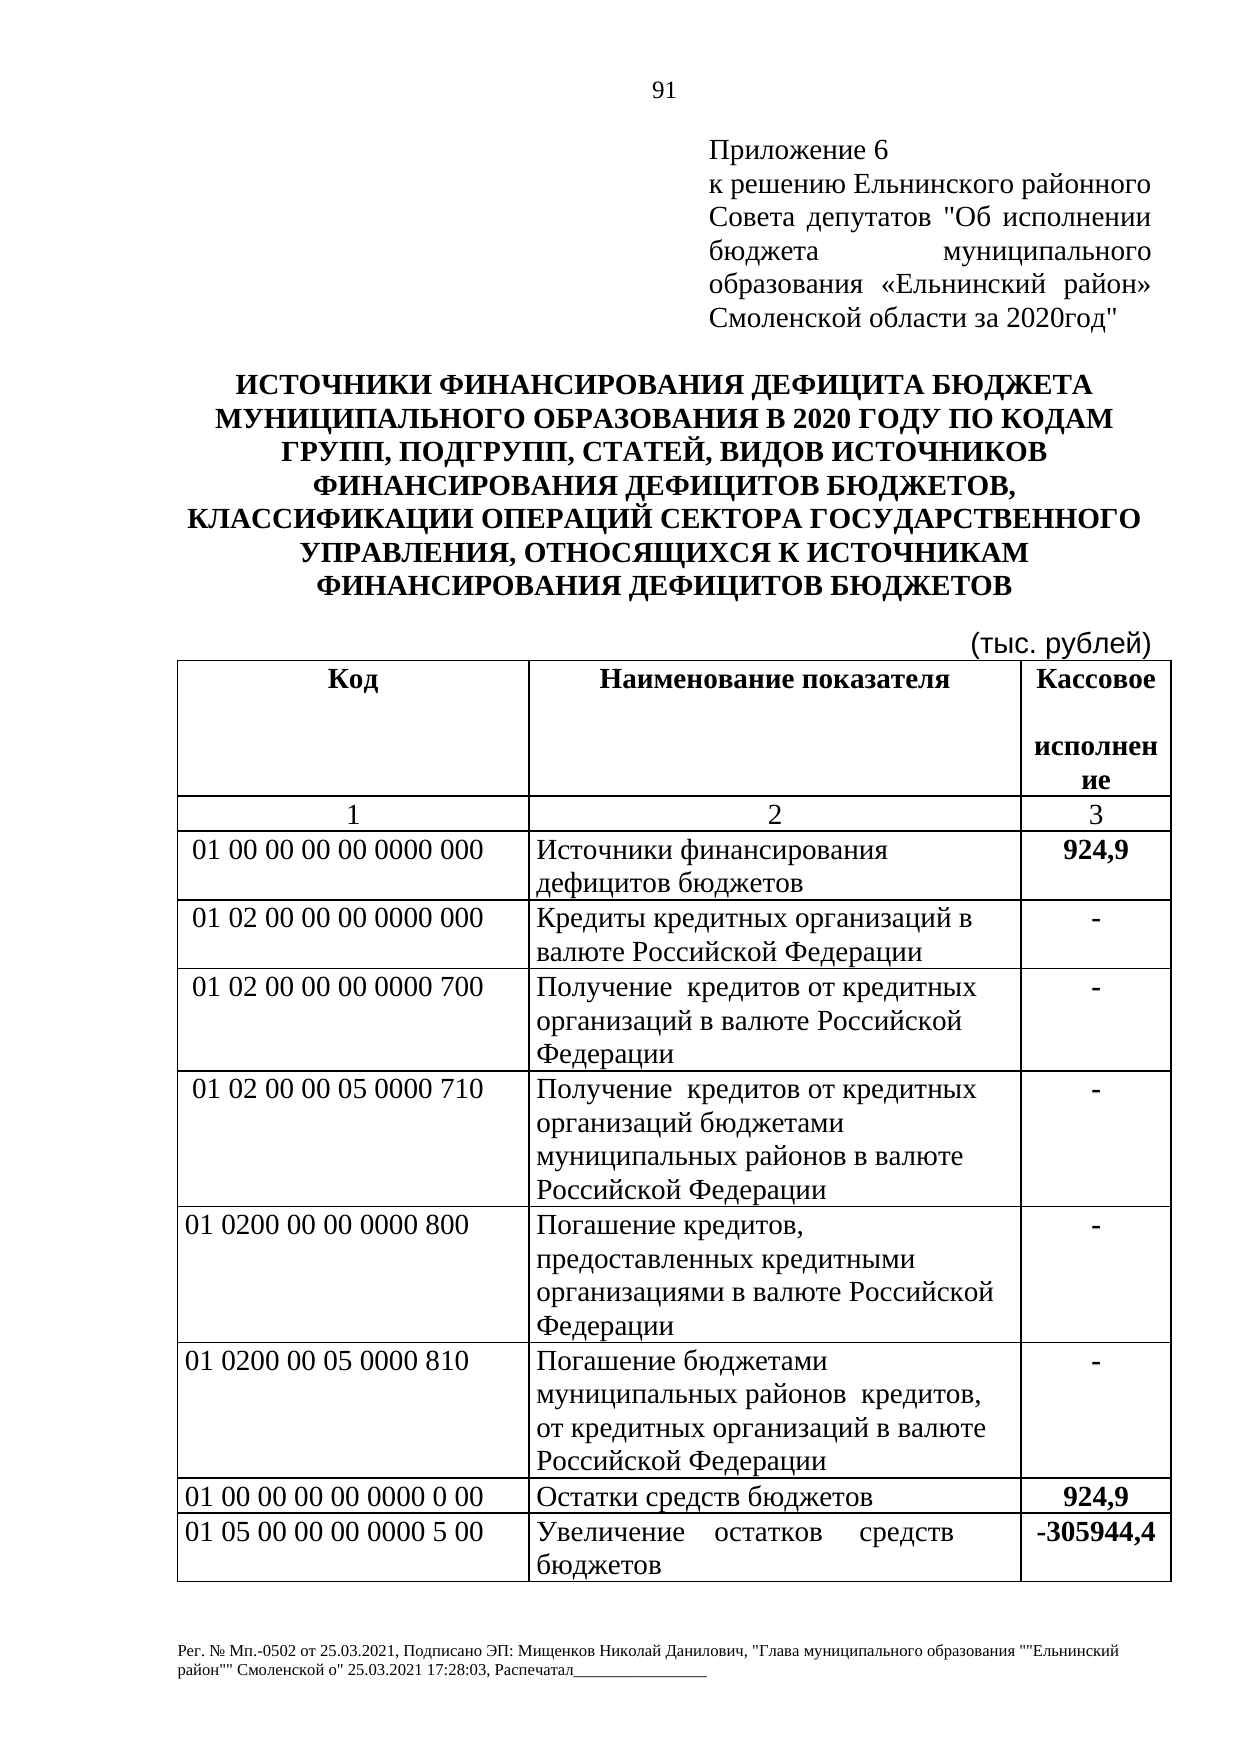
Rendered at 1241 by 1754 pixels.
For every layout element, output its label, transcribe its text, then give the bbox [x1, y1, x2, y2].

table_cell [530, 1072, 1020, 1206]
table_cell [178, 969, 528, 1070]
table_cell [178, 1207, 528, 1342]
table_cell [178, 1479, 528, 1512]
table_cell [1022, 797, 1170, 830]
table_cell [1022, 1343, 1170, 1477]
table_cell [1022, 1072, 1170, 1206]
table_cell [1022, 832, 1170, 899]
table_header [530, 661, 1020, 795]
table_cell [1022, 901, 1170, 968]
text к решению Ельнинского районного Совета депутатов "Об исполнении бюджета муниципального образования «Ельнинский район» Смоленской области за 2020год" [709, 166, 1152, 334]
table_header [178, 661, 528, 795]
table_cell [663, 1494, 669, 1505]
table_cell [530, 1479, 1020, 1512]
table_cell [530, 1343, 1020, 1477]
title ИСТОЧНИКИ ФИНАНСИРОВАНИЯ ДЕФИЦИТА БЮДЖЕТА МУНИЦИПАЛЬНОГО ОБРАЗОВАНИЯ В 2020 ГОДУ ПО КОДАМ ГРУПП, ПОДГРУПП, СТАТЕЙ, ВИДОВ ИСТОЧНИКОВ ФИНАНСИРОВАНИЯ ДЕФИЦИТОВ БЮДЖЕТОВ, КЛАССИФИКАЦИИ ОПЕРАЦИЙ СЕКТОРА ГОСУДАРСТВЕННОГО УПРАВЛЕНИЯ, ОТНОСЯЩИХСЯ К ИСТОЧНИКАМ ФИНАНСИРОВАНИЯ ДЕФИЦИТОВ БЮДЖЕТОВ [177, 367, 1152, 602]
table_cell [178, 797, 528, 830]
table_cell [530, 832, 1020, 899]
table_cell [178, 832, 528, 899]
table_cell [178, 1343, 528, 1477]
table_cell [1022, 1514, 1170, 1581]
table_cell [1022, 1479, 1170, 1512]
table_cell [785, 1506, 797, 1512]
text Приложение 6 [709, 132, 1152, 166]
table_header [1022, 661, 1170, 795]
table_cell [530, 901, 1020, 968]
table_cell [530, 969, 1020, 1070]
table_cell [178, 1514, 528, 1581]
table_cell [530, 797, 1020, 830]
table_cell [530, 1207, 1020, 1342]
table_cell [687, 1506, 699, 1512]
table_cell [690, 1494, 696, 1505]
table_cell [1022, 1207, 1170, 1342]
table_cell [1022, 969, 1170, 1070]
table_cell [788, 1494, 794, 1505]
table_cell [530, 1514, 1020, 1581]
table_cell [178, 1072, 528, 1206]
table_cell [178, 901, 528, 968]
text (тыс. рублей) [177, 626, 1152, 659]
